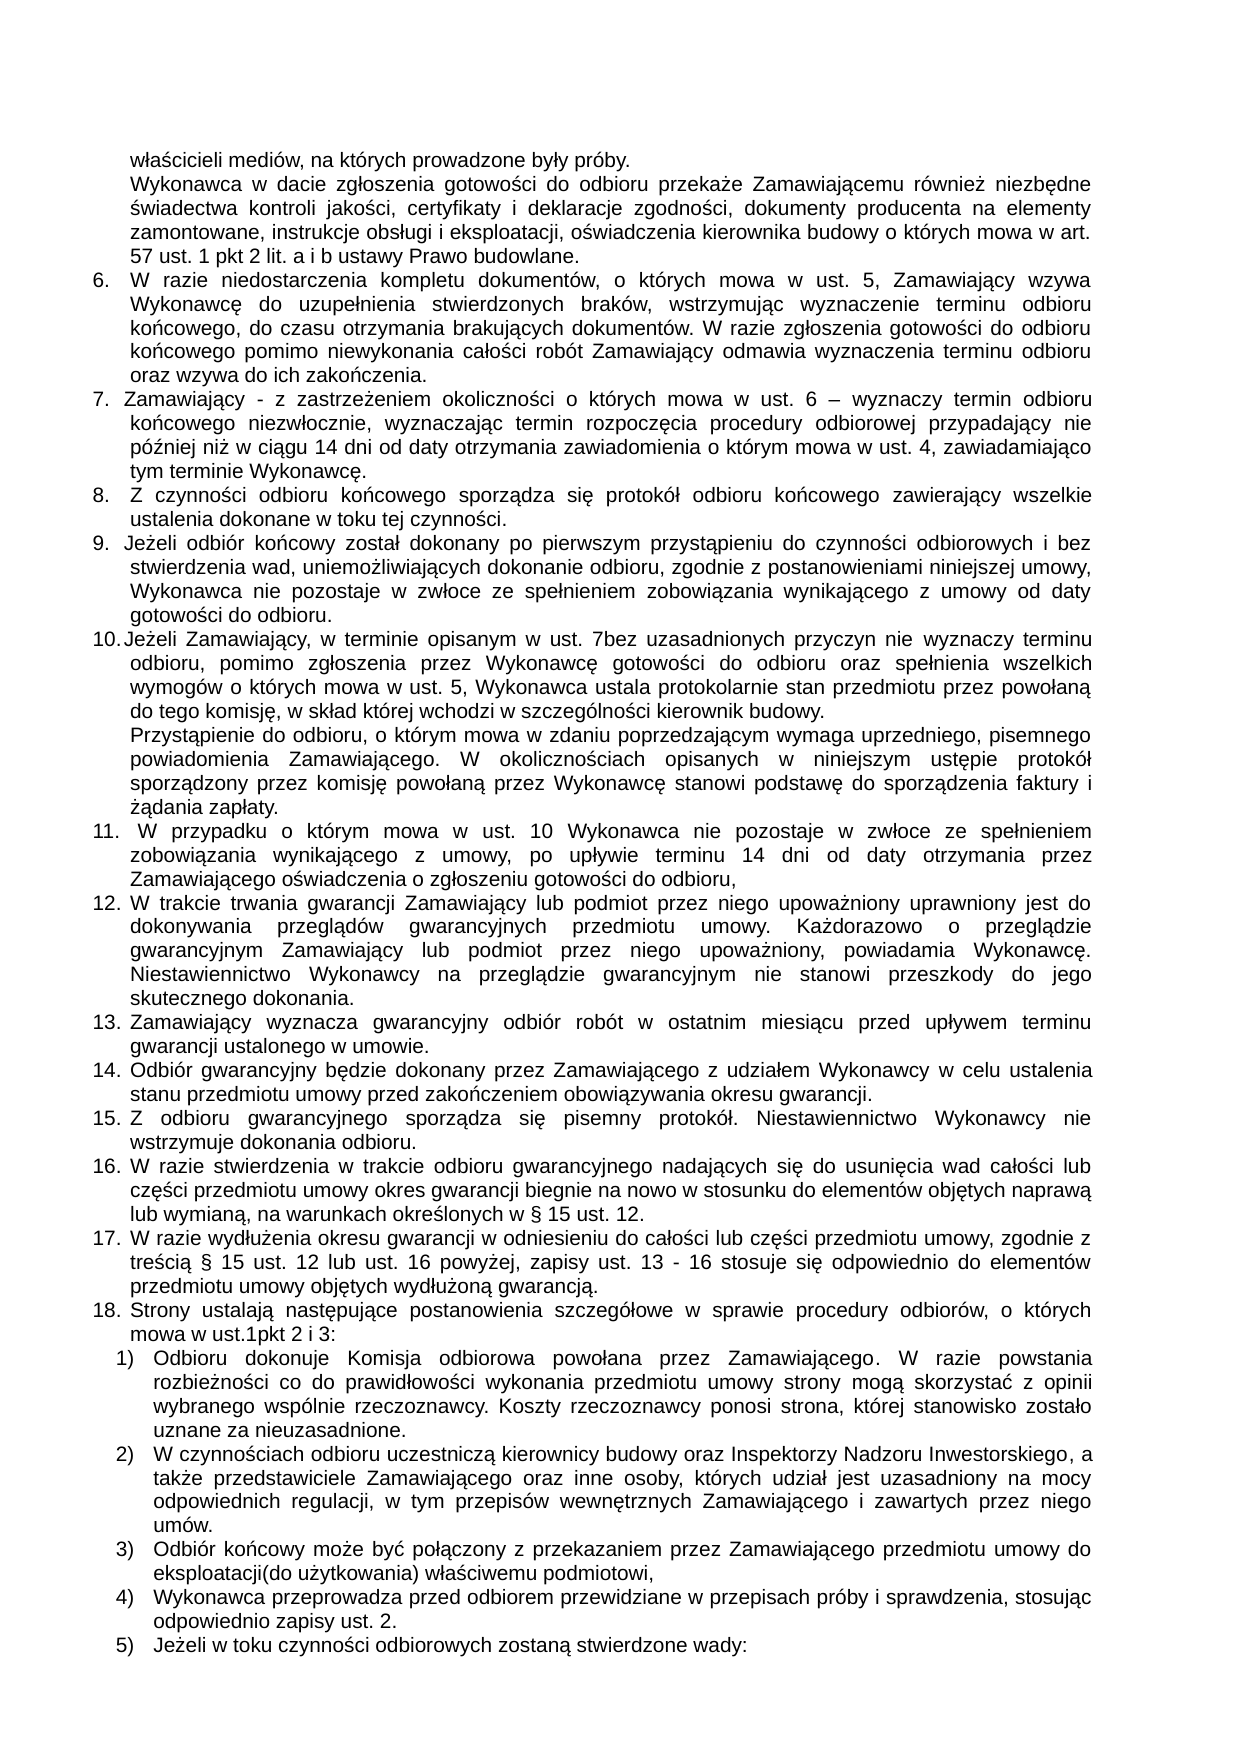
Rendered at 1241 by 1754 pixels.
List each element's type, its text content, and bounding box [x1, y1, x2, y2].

list Zamawiający - z zastrzeżeniem okoliczności o których mowa w ust. 6 – wyznaczy termin odbioru końcowego niezwłocznie, wyznaczając termin rozpoczęcia procedury odbiorowej przypadający nie później niż w ciągu 14 dni od daty otrzymania zawiadomienia o którym mowa w ust. 4, zawiadamiająco tym terminie Wykonawcę. [92, 387, 1092, 483]
list Wykonawca przeprowadza przed odbiorem przewidziane w przepisach próby i sprawdzenia, stosując odpowiednio zapisy ust. 2. [116, 1585, 1092, 1633]
list Jeżeli odbiór końcowy został dokonany po pierwszym przystąpieniu do czynności odbiorowych i bez stwierdzenia wad, uniemożliwiających dokonanie odbioru, zgodnie z postanowieniami niniejszej umowy, Wykonawca nie pozostaje w zwłoce ze spełnieniem zobowiązania wynikającego z umowy od daty gotowości do odbioru. [92, 531, 1092, 627]
list W razie wydłużenia okresu gwarancji w odniesieniu do całości lub części przedmiotu umowy, zgodnie z treścią § 15 ust. 12 lub ust. 16 powyżej, zapisy ust. 13 - 16 stosuje się odpowiednio do elementów przedmiotu umowy objętych wydłużoną gwarancją. [92, 1226, 1092, 1298]
list Jeżeli Zamawiający, w terminie opisanym w ust. 7bez uzasadnionych przyczyn nie wyznaczy terminu odbioru, pomimo zgłoszenia przez Wykonawcę gotowości do odbioru oraz spełnienia wszelkich wymogów o których mowa w ust. 5, Wykonawca ustala protokolarnie stan przedmiotu przez powołaną do tego komisję, w skład której wchodzi w szczególności kierownik budowy. [92, 627, 1092, 723]
list W trakcie trwania gwarancji Zamawiający lub podmiot przez niego upoważniony uprawniony jest do dokonywania przeglądów gwarancyjnych przedmiotu umowy. Każdorazowo o przeglądzie gwarancyjnym Zamawiający lub podmiot przez niego upoważniony, powiadamia Wykonawcę. Niestawiennictwo Wykonawcy na przeglądzie gwarancyjnym nie stanowi przeszkody do jego skutecznego dokonania. [92, 890, 1092, 1010]
list Wykonawca w dacie zgłoszenia gotowości do odbioru przekaże Zamawiającemu również niezbędne świadectwa kontroli jakości, certyfikaty i deklaracje zgodności, dokumenty producenta na elementy zamontowane, instrukcje obsługi i eksploatacji, oświadczenia kierownika budowy o których mowa w art. 57 ust. 1 pkt 2 lit. a i b ustawy Prawo budowlane. [130, 172, 1092, 267]
list W razie niedostarczenia kompletu dokumentów, o których mowa w ust. 5, Zamawiający wzywa Wykonawcę do uzupełnienia stwierdzonych braków, wstrzymując wyznaczenie terminu odbioru końcowego, do czasu otrzymania brakujących dokumentów. W razie zgłoszenia gotowości do odbioru końcowego pomimo niewykonania całości robót Zamawiający odmawia wyznaczenia terminu odbioru oraz wzywa do ich zakończenia. [92, 267, 1092, 387]
list W razie stwierdzenia w trakcie odbioru gwarancyjnego nadających się do usunięcia wad całości lub części przedmiotu umowy okres gwarancji biegnie na nowo w stosunku do elementów objętych naprawą lub wymianą, na warunkach określonych w § 15 ust. 12. [92, 1154, 1092, 1226]
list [92, 148, 1092, 172]
list Jeżeli w toku czynności odbiorowych zostaną stwierdzone wady: [116, 1633, 1092, 1657]
list Z czynności odbioru końcowego sporządza się protokół odbioru końcowego zawierający wszelkie ustalenia dokonane w toku tej czynności. [92, 483, 1092, 531]
list W przypadku o którym mowa w ust. 10 Wykonawca nie pozostaje w zwłoce ze spełnieniem zobowiązania wynikającego z umowy, po upływie terminu 14 dni od daty otrzymania przez Zamawiającego oświadczenia o zgłoszeniu gotowości do odbioru, [92, 818, 1092, 890]
list Z odbioru gwarancyjnego sporządza się pisemny protokół. Niestawiennictwo Wykonawcy nie wstrzymuje dokonania odbioru. [92, 1106, 1092, 1154]
list Odbioru dokonuje Komisja odbiorowa powołana przez Zamawiającego. W razie powstania rozbieżności co do prawidłowości wykonania przedmiotu umowy strony mogą skorzystać z opinii wybranego wspólnie rzeczoznawcy. Koszty rzeczoznawcy ponosi strona, której stanowisko zostało uznane za nieuzasadnione. [116, 1346, 1092, 1441]
list Odbiór gwarancyjny będzie dokonany przez Zamawiającego z udziałem Wykonawcy w celu ustalenia stanu przedmiotu umowy przed zakończeniem obowiązywania okresu gwarancji. [92, 1058, 1092, 1106]
list Odbiór końcowy może być połączony z przekazaniem przez Zamawiającego przedmiotu umowy do eksploatacji(do użytkowania) właściwemu podmiotowi, [116, 1537, 1092, 1585]
list Zamawiający wyznacza gwarancyjny odbiór robót w ostatnim miesiącu przed upływem terminu gwarancji ustalonego w umowie. [92, 1010, 1092, 1058]
list Przystąpienie do odbioru, o którym mowa w zdaniu poprzedzającym wymaga uprzedniego, pisemnego powiadomienia Zamawiającego. W okolicznościach opisanych w niniejszym ustępie protokół sporządzony przez komisję powołaną przez Wykonawcę stanowi podstawę do sporządzenia faktury i żądania zapłaty. [130, 723, 1092, 818]
list W czynnościach odbioru uczestniczą kierownicy budowy oraz Inspektorzy Nadzoru Inwestorskiego, a także przedstawiciele Zamawiającego oraz inne osoby, których udział jest uzasadniony na mocy odpowiednich regulacji, w tym przepisów wewnętrznych Zamawiającego i zawartych przez niego umów. [116, 1441, 1092, 1537]
list Strony ustalają następujące postanowienia szczegółowe w sprawie procedury odbiorów, o których mowa w ust.1pkt 2 i 3: [92, 1298, 1092, 1346]
